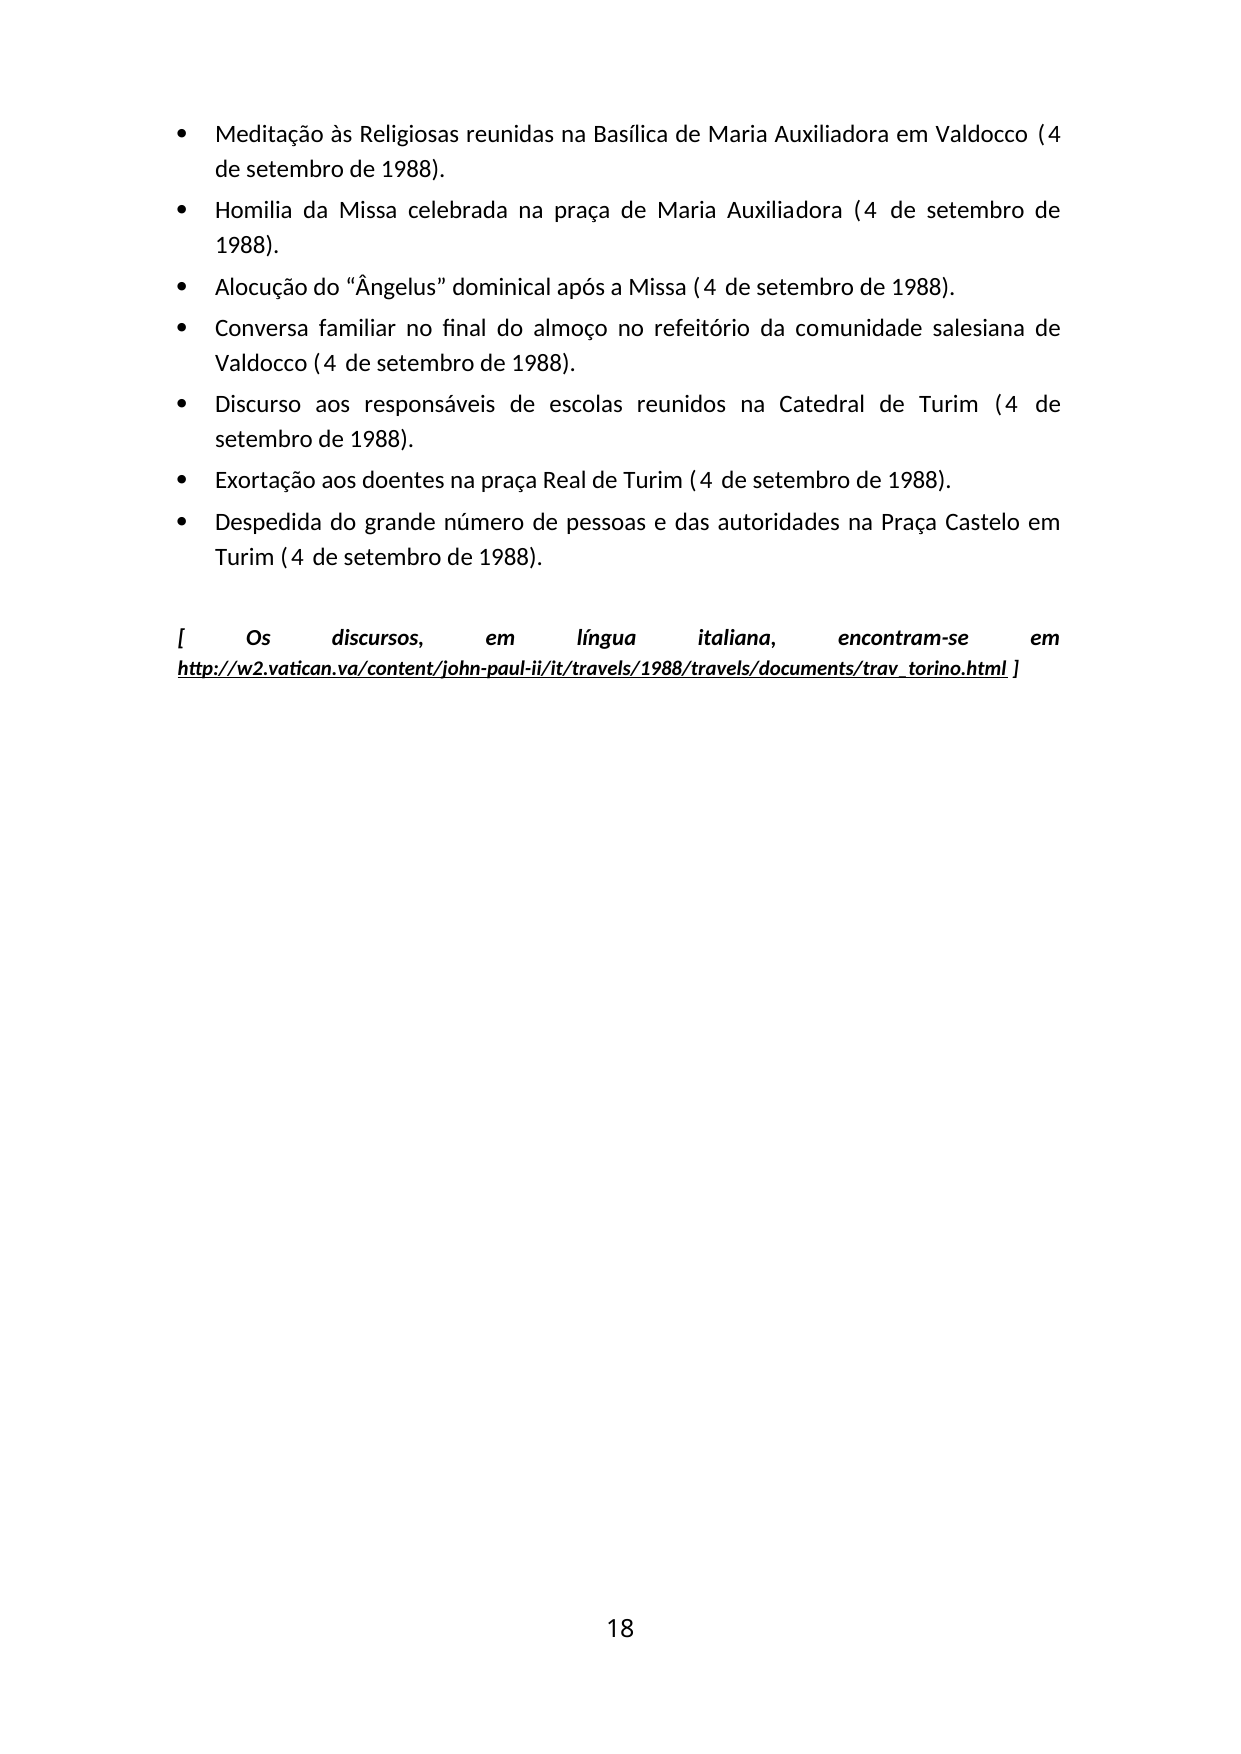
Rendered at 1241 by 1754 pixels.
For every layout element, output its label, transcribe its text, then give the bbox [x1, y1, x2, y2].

list Alocução do “Ângelus” dominical após a Missa (4 de setembro de 1988). [177, 271, 1061, 301]
list Discurso aos responsáveis de escolas reunidos na Catedral de Turim (4 de setembro de 1988). [177, 388, 1061, 454]
text [ Os discursos, em língua italiana, encontram-se em http://w2.vatican.va/content/john-paul-ii/it/travels/1988/travels/documents/trav_torino.html ] [177, 623, 1063, 680]
list Despedida do grande número de pessoas e das autoridades na Praça Castelo em Turim (4 de setembro de 1988). [177, 506, 1061, 571]
list Meditação às Religiosas reunidas na Basílica de Maria Auxiliadora em Valdocco (4 de setembro de 1988). [177, 118, 1061, 184]
list Exortação aos doentes na praça Real de Turim (4 de setembro de 1988). [177, 464, 1061, 495]
list Conversa familiar no final do almoço no refeitório da comunidade salesiana de Valdocco (4 de setembro de 1988). [177, 312, 1061, 377]
list Homilia da Missa celebrada na praça de Maria Auxiliadora (4 de setembro de 1988). [177, 194, 1061, 260]
